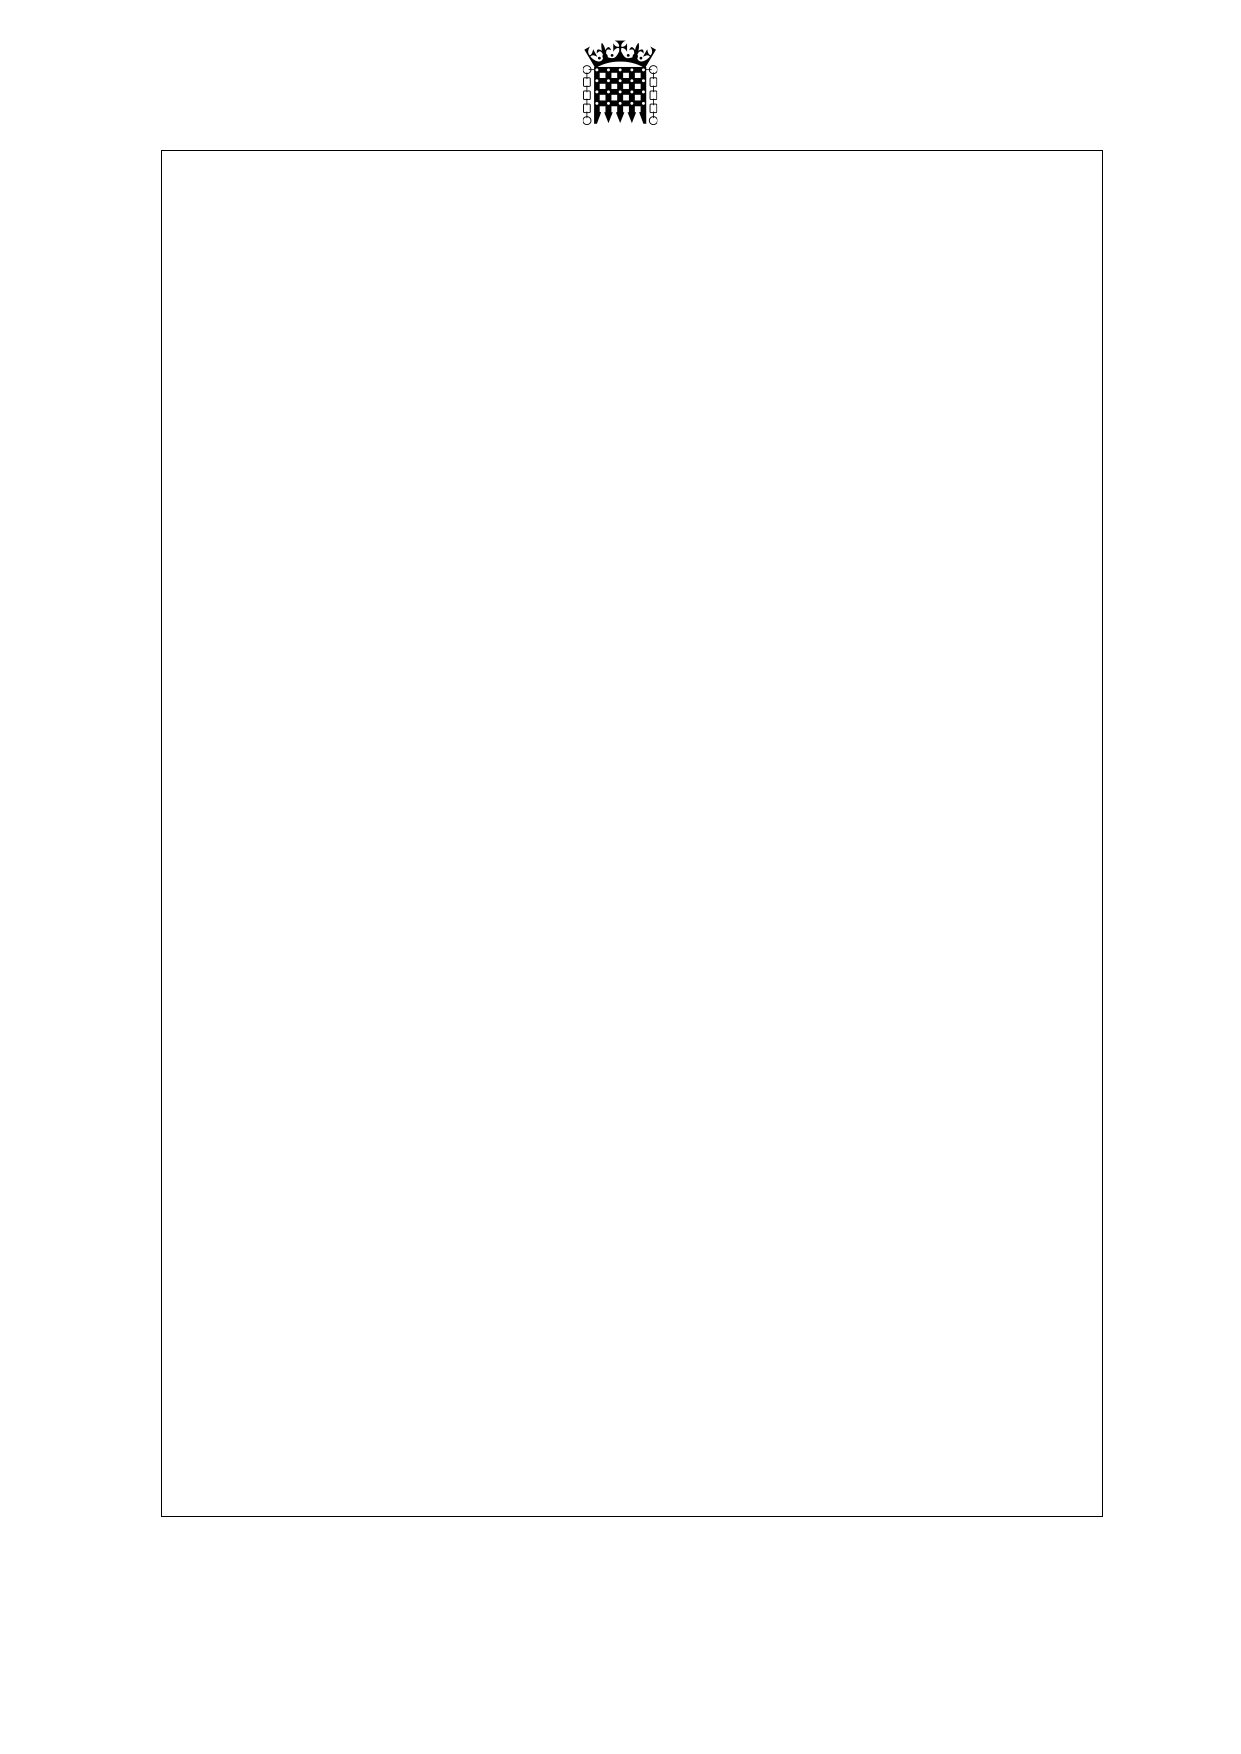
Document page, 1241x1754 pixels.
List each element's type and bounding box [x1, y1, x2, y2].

table_cell [162, 151, 1102, 1516]
picture [582, 40, 658, 129]
